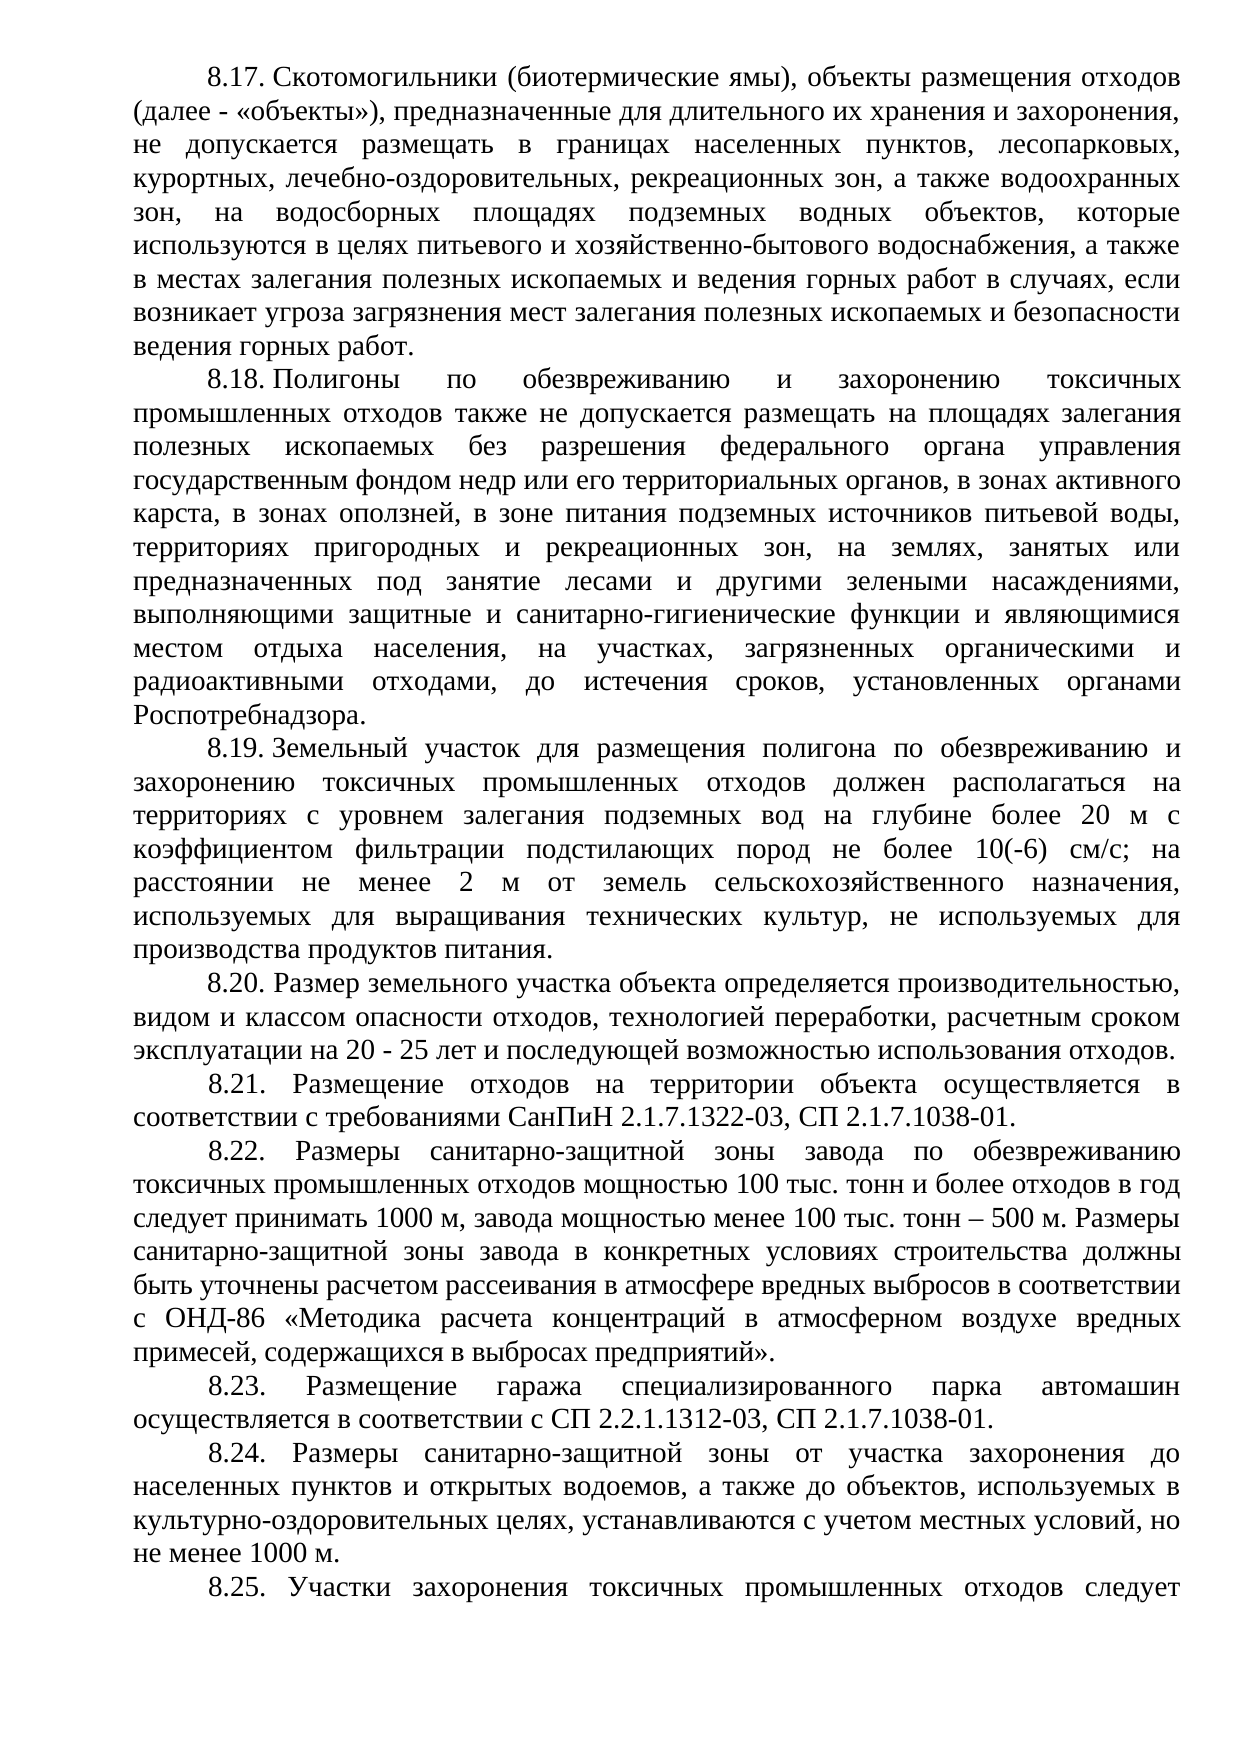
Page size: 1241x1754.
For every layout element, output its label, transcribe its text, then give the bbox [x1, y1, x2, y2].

text 8.21. Размещение отходов на территории объекта осуществляется в соответствии с требованиями СанПиН 2.1.7.1322-03, СП 2.1.7.1038-01. [133, 1066, 1181, 1133]
text 8.23. Размещение гаража специализированного парка автомашин осуществляется в соответствии с СП 2.2.1.1312-03, СП 2.1.7.1038-01. [133, 1368, 1181, 1435]
text 8.20. Размер земельного участка объекта определяется производительностью, видом и классом опасности отходов, технологией переработки, расчетным сроком эксплуатации на 20 - 25 лет и последующей возможностью использования отходов. [133, 965, 1181, 1066]
text 8.24. Размеры санитарно-защитной зоны от участка захоронения до населенных пунктов и открытых водоемов, а также до объектов, используемых в культурно-оздоровительных целях, устанавливаются с учетом местных условий, но не менее 1000 м. [133, 1435, 1181, 1569]
text 8.17. Скотомогильники (биотермические ямы), объекты размещения отходов (далее - «объекты»), предназначенные для длительного их хранения и захоронения, не допускается размещать в границах населенных пунктов, лесопарковых, курортных, лечебно-оздоровительных, рекреационных зон, а также водоохранных зон, на водосборных площадях подземных водных объектов, которые используются в целях питьевого и хозяйственно-бытового водоснабжения, а также в местах залегания полезных ископаемых и ведения горных работ в случаях, если возникает угроза загрязнения мест залегания полезных ископаемых и безопасности ведения горных работ. [133, 59, 1181, 361]
text 8.19. Земельный участок для размещения полигона по обезвреживанию и захоронению токсичных промышленных отходов должен располагаться на территориях с уровнем залегания подземных вод на глубине более 20 м с коэффициентом фильтрации подстилающих пород не более 10(-6) см/с; на расстоянии не менее 2 м от земель сельскохозяйственного назначения, используемых для выращивания технических культур, не используемых для производства продуктов питания. [133, 730, 1181, 965]
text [133, 1569, 1181, 1602]
text 8.18. Полигоны по обезвреживанию и захоронению токсичных промышленных отходов также не допускается размещать на площадях залегания полезных ископаемых без разрешения федерального органа управления государственным фондом недр или его территориальных органов, в зонах активного карста, в зонах оползней, в зоне питания подземных источников питьевой воды, территориях пригородных и рекреационных зон, на землях, занятых или предназначенных под занятие лесами и другими зелеными насаждениями, выполняющими защитные и санитарно-гигиенические функции и являющимися местом отдыха населения, на участках, загрязненных органическими и радиоактивными отходами, до истечения сроков, установленных органами Роспотребнадзора. [133, 361, 1181, 730]
text 8.22. Размеры санитарно-защитной зоны завода по обезвреживанию токсичных промышленных отходов мощностью 100 тыс. тонн и более отходов в год следует принимать 1000 м, завода мощностью менее 100 тыс. тонн – 500 м. Размеры санитарно-защитной зоны завода в конкретных условиях строительства должны быть уточнены расчетом рассеивания в атмосфере вредных выбросов в соответствии с ОНД-86 «Методика расчета концентраций в атмосферном воздухе вредных примесей, содержащихся в выбросах предприятий». [133, 1133, 1181, 1368]
